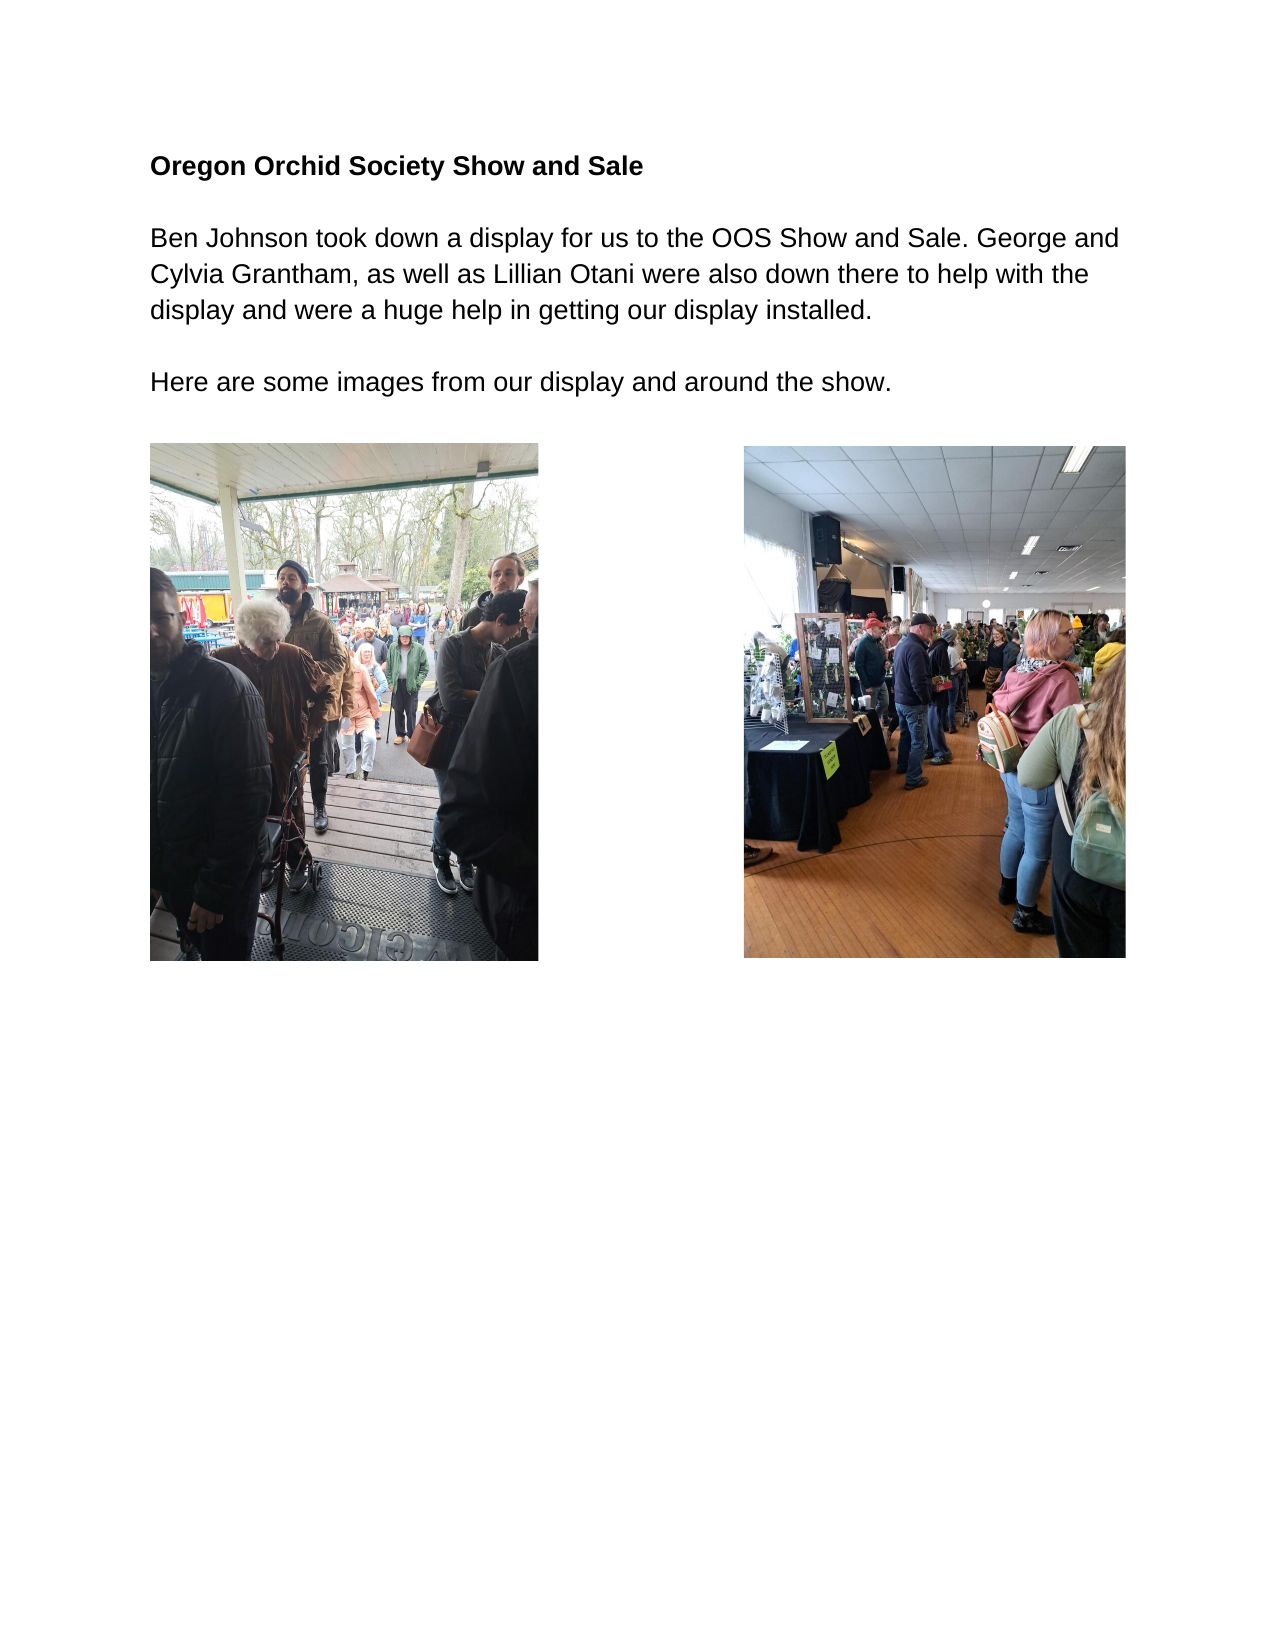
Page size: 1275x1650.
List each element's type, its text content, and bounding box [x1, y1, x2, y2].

picture [743, 446, 1126, 958]
text Oregon Orchid Society Show and Sale [150, 150, 1125, 181]
text Here are some images from our display and around the show. [150, 366, 1125, 397]
text Ben Johnson took down a display for us to the OOS Show and Sale. George and Cylvia Grantham, as well as Lillian Otani were also down there to help with the display and were a huge help in getting our display installed. [150, 222, 1125, 325]
picture [150, 443, 539, 961]
